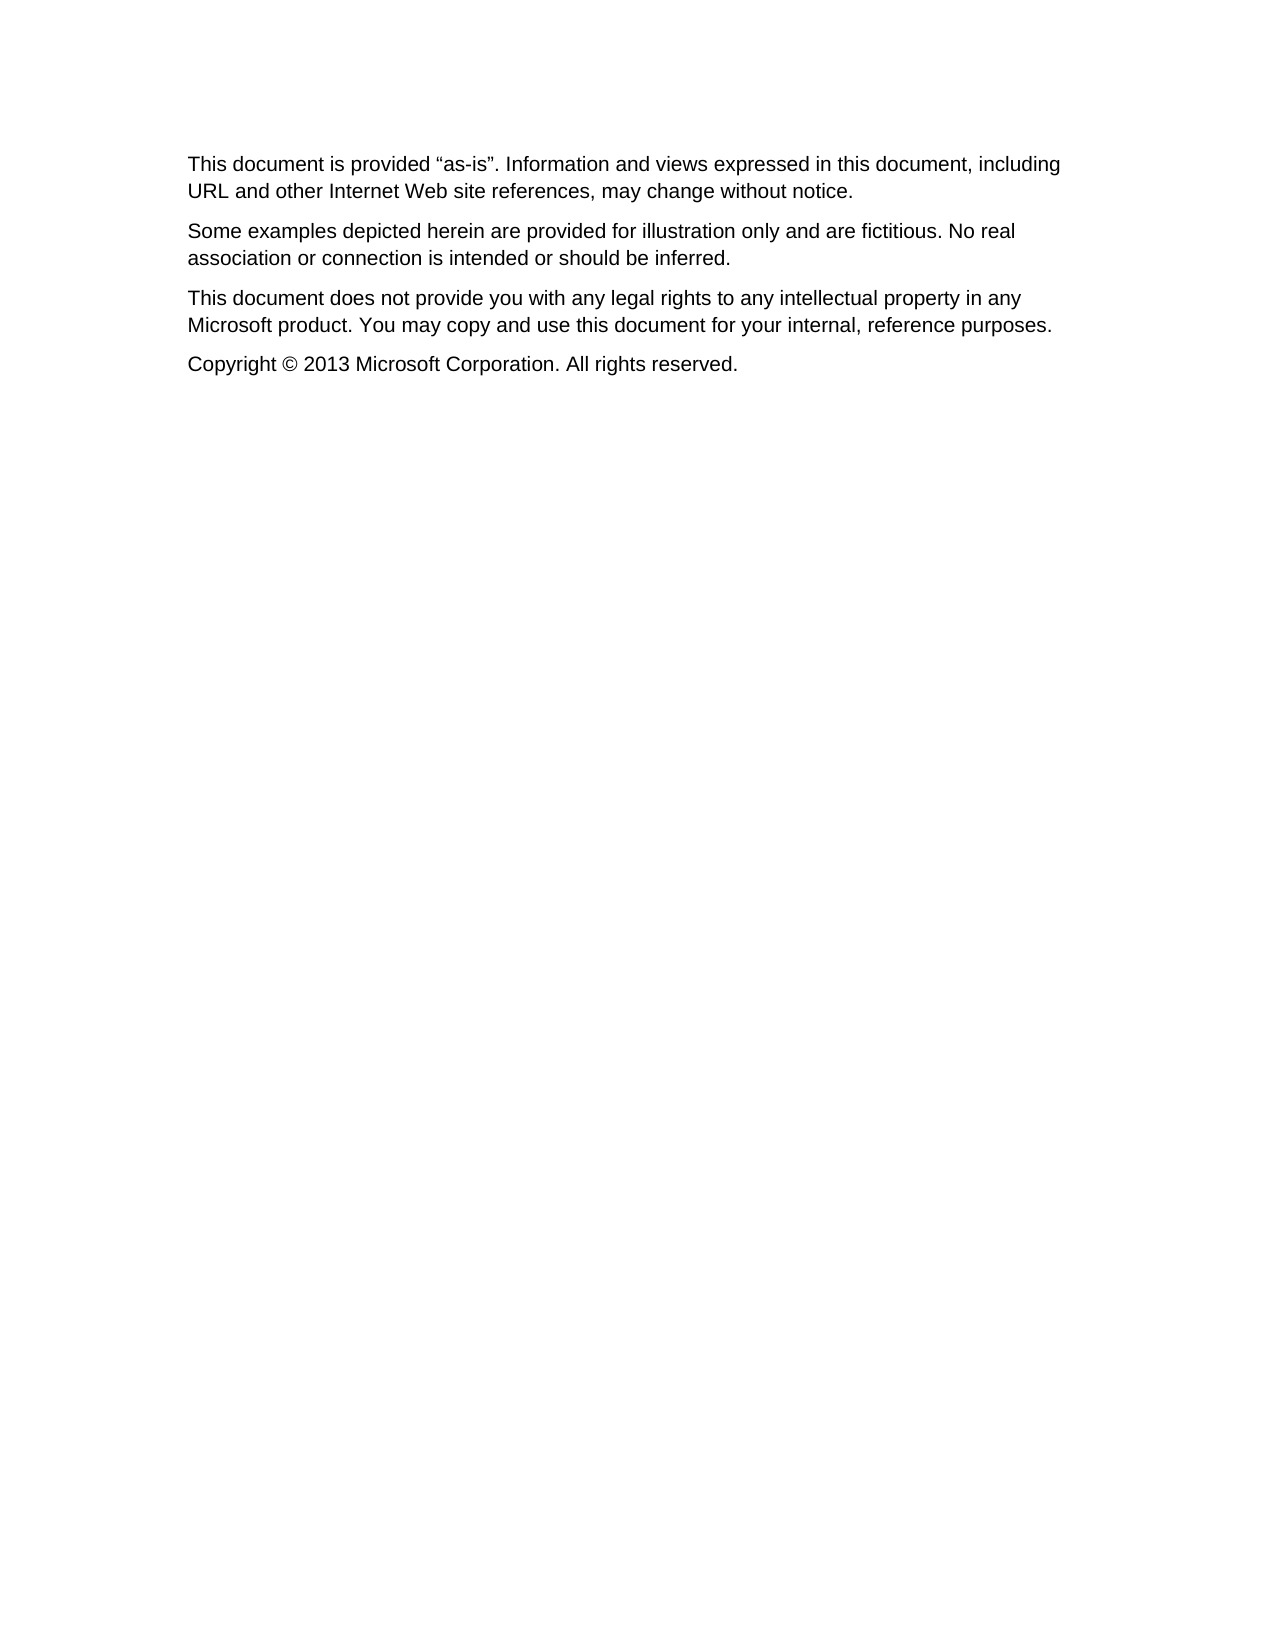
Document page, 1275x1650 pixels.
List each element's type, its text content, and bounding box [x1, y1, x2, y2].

text Copyright © 2013 Microsoft Corporation. All rights reserved. [187, 350, 1087, 377]
text This document is provided “as-is”. Information and views expressed in this document, including URL and other Internet Web site references, may change without notice. [187, 150, 1087, 204]
text This document does not provide you with any legal rights to any intellectual property in any Microsoft product. You may copy and use this document for your internal, reference purposes. [187, 283, 1087, 337]
text Some examples depicted herein are provided for illustration only and are fictitious. No real association or connection is intended or should be inferred. [187, 217, 1087, 271]
